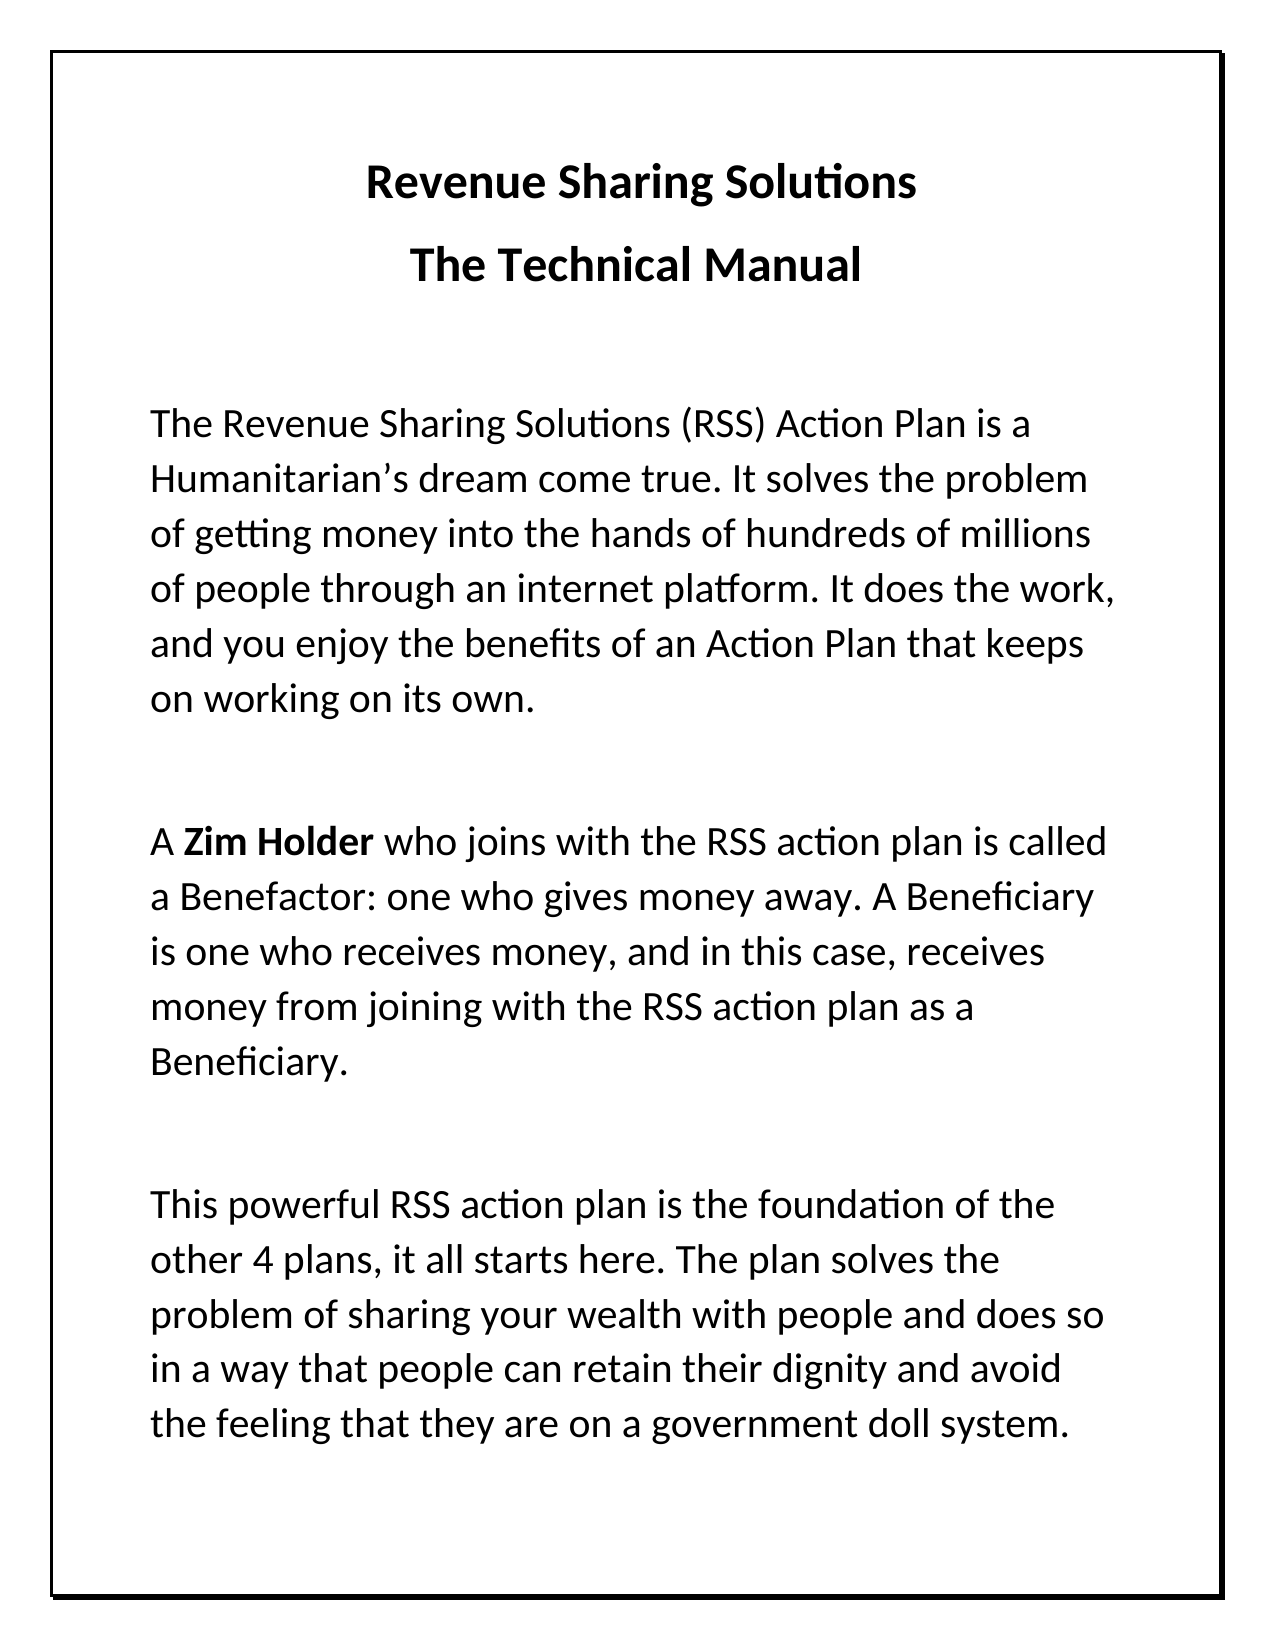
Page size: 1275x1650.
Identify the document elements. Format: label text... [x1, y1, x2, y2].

text A Zim Holder who joins with the RSS action plan is called a Benefactor: one who gives money away. A Beneficiary is one who receives money, and in this case, receives money from joining with the RSS action plan as a Beneficiary. [150, 815, 1122, 1086]
text The Revenue Sharing Solutions (RSS) Action Plan is a Humanitarian’s dream come true. It solves the problem of getting money into the hands of hundreds of millions of people through an internet platform. It does the work, and you enjoy the benefits of an Action Plan that keeps on working on its own. [150, 397, 1122, 723]
text Revenue Sharing Solutions [150, 150, 1122, 211]
text The Technical Manual [150, 232, 1122, 293]
text This powerful RSS action plan is the foundation of the other 4 plans, it all starts here. The plan solves the problem of sharing your wealth with people and does so in a way that people can retain their dignity and avoid the feeling that they are on a government doll system. [150, 1178, 1122, 1448]
